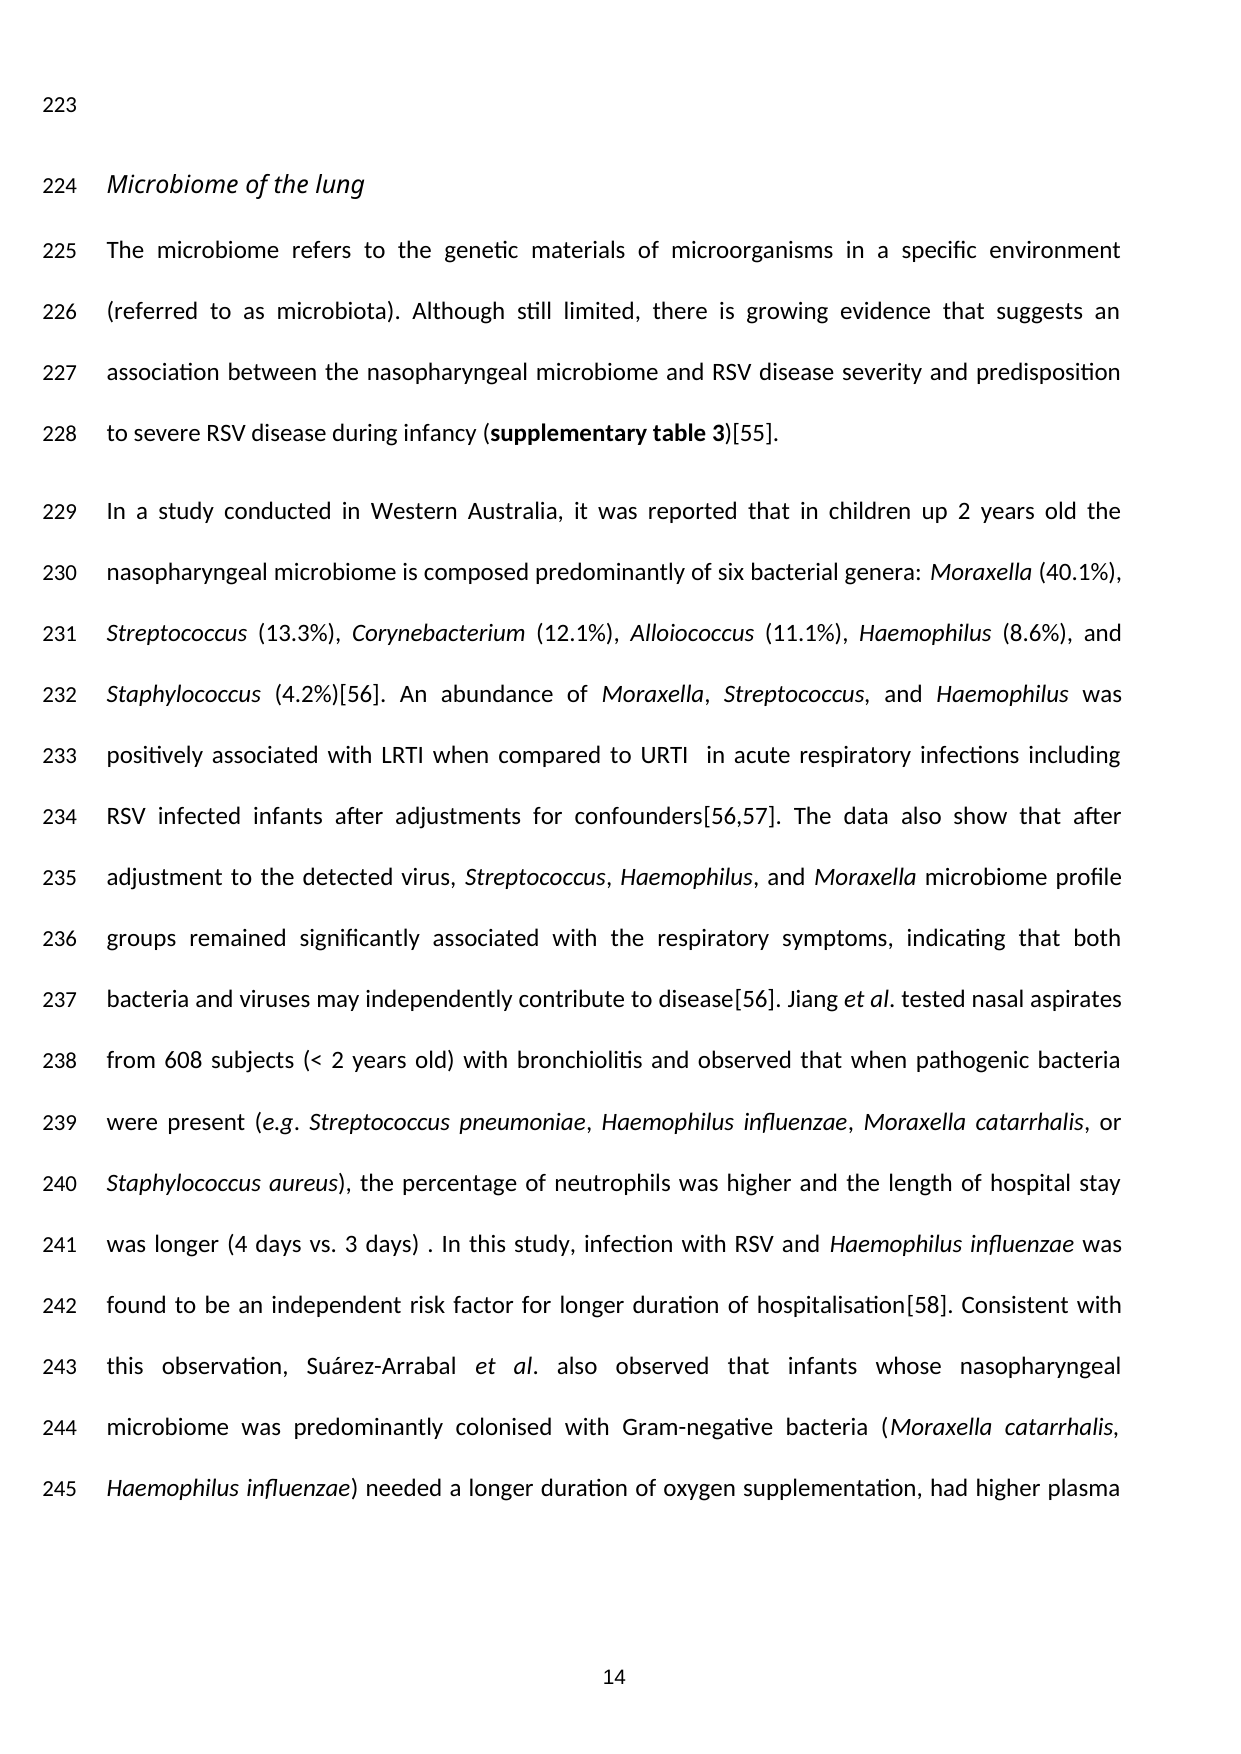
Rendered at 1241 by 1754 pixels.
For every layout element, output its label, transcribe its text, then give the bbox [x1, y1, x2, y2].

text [106, 495, 1122, 1502]
subtitle Microbiome of the lung [106, 166, 1122, 200]
text The microbiome refers to the genetic materials of microorganisms in a specific environment (referred to as microbiota). Although still limited, there is growing evidence that suggests an association between the nasopharyngeal microbiome and RSV disease severity and predisposition to severe RSV disease during infancy (supplementary table 3)[55]. [106, 234, 1122, 448]
